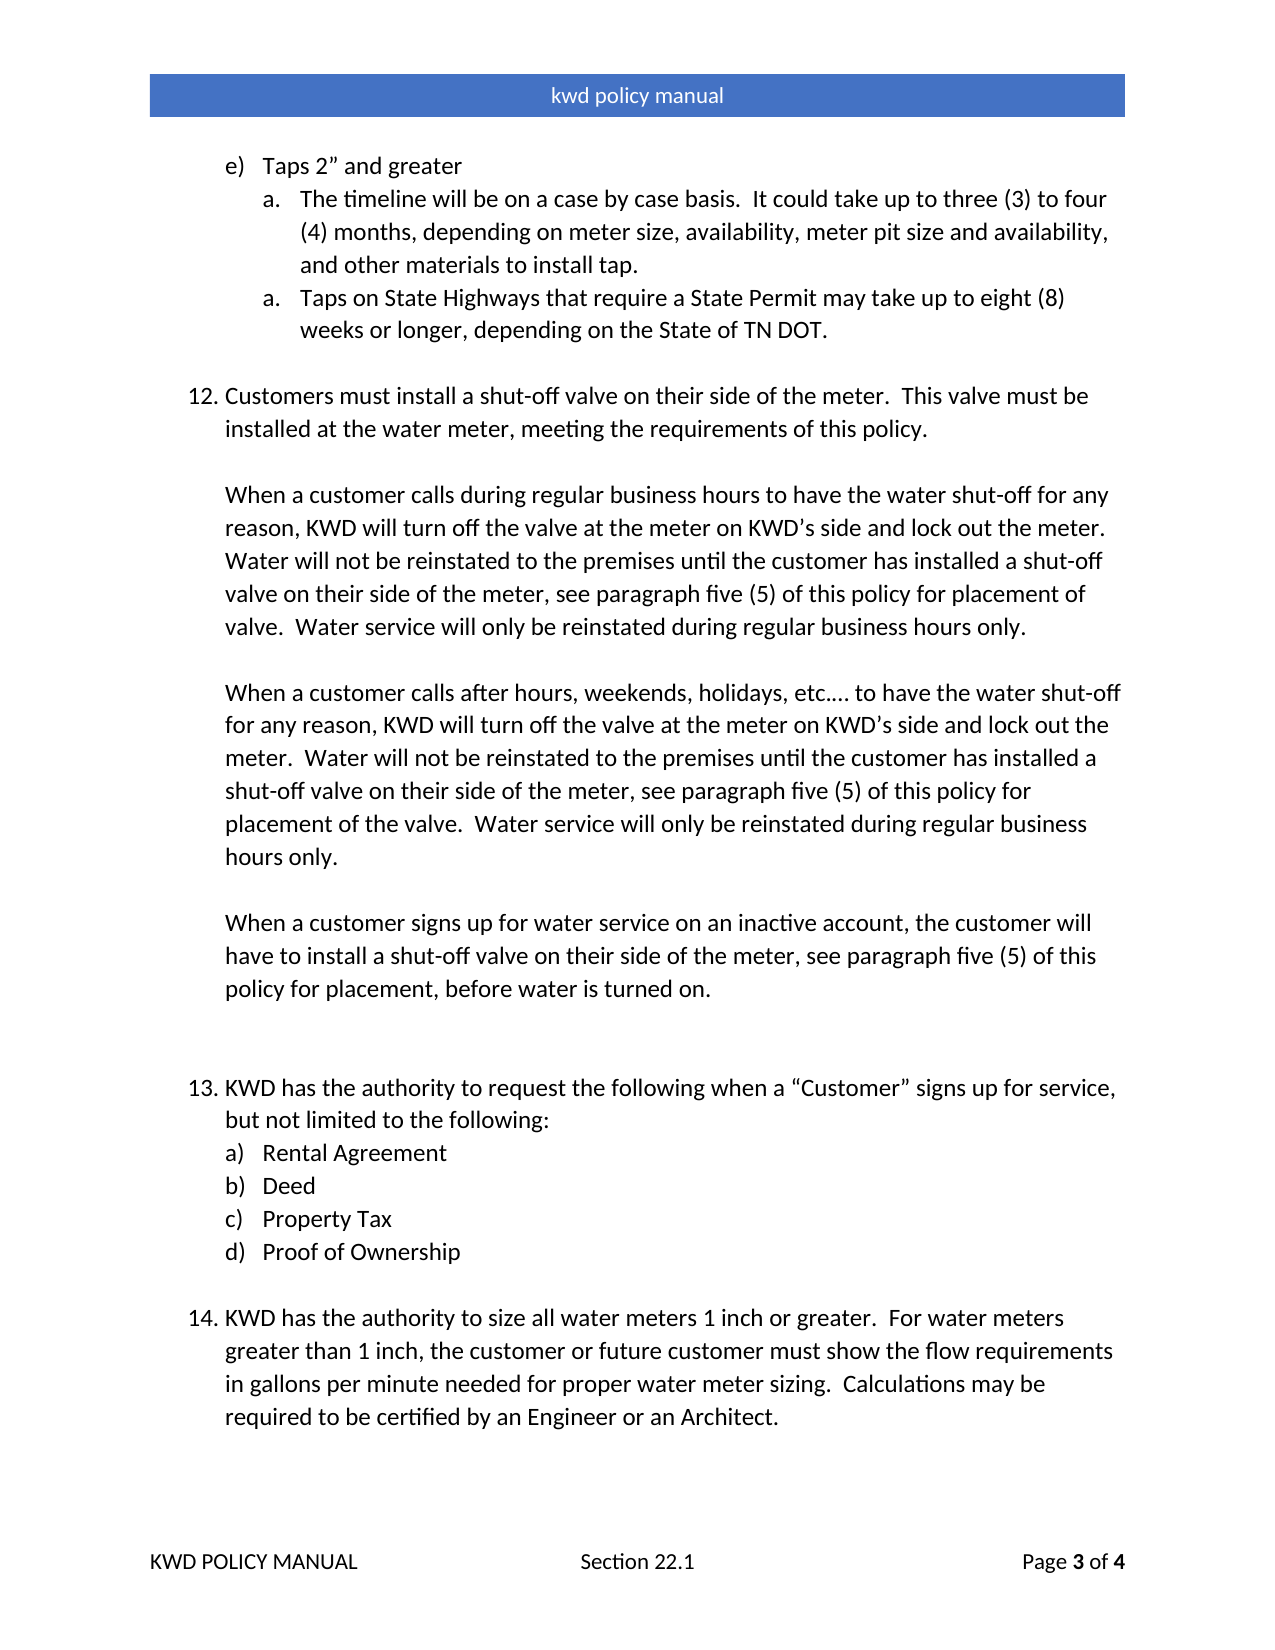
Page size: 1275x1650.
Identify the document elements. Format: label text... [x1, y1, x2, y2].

list Property Tax [225, 1203, 1125, 1234]
list Deed [225, 1170, 1125, 1201]
list Proof of Ownership [225, 1236, 1125, 1267]
list KWD has the authority to request the following when a “Customer” signs up for service, but not limited to the following: [187, 1072, 1125, 1135]
list Taps 2” and greater [225, 150, 1125, 181]
list When a customer calls after hours, weekends, holidays, etc.… to have the water shut-off for any reason, KWD will turn off the valve at the meter on KWD’s side and lock out the meter. Water will not be reinstated to the premises until the customer has installed a shut-off valve on their side of the meter, see paragraph five (5) of this policy for placement of the valve. Water service will only be reinstated during regular business hours only. [225, 677, 1125, 872]
list The timeline will be on a case by case basis. It could take up to three (3) to four (4) months, depending on meter size, availability, meter pit size and availability, and other materials to install tap. [262, 183, 1125, 279]
list When a customer calls during regular business hours to have the water shut-off for any reason, KWD will turn off the valve at the meter on KWD’s side and lock out the meter. Water will not be reinstated to the premises until the customer has installed a shut-off valve on their side of the meter, see paragraph five (5) of this policy for placement of valve. Water service will only be reinstated during regular business hours only. [225, 479, 1125, 641]
list When a customer signs up for water service on an inactive account, the customer will have to install a shut-off valve on their side of the meter, see paragraph five (5) of this policy for placement, before water is turned on. [225, 907, 1125, 1003]
list KWD has the authority to size all water meters 1 inch or greater. For water meters greater than 1 inch, the customer or future customer must show the flow requirements in gallons per minute needed for proper water meter sizing. Calculations may be required to be certified by an Engineer or an Architect. [187, 1302, 1125, 1431]
list Taps on State Highways that require a State Permit may take up to eight (8) weeks or longer, depending on the State of TN DOT. [262, 282, 1125, 345]
list Rental Agreement [225, 1137, 1125, 1168]
list Customers must install a shut-off valve on their side of the meter. This valve must be installed at the water meter, meeting the requirements of this policy. [187, 380, 1125, 444]
